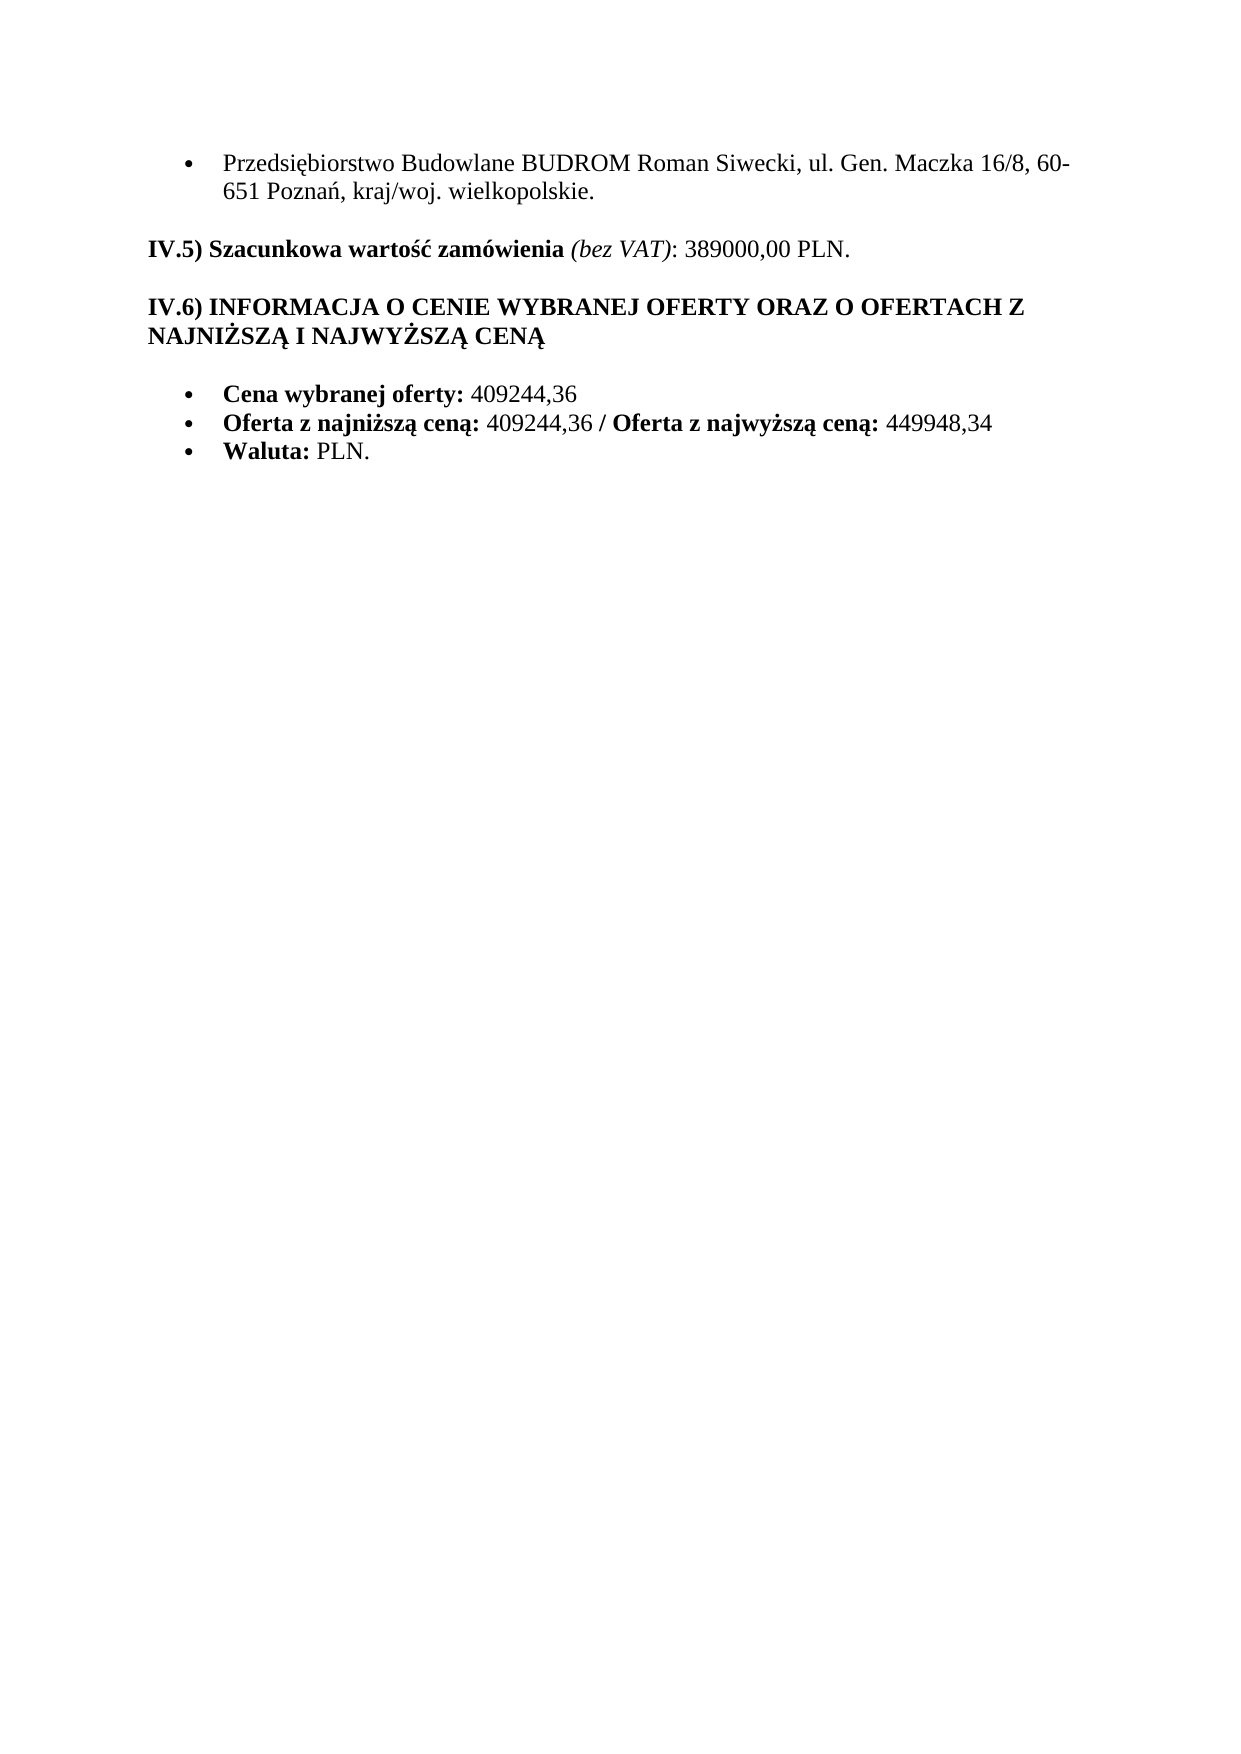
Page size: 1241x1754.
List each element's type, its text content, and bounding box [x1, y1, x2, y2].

list Oferta z najniższą ceną: 409244,36 / Oferta z najwyższą ceną: 449948,34 [185, 408, 1093, 436]
list Cena wybranej oferty: 409244,36 [185, 379, 1093, 408]
list Waluta: PLN. [185, 436, 1093, 465]
list Przedsiębiorstwo Budowlane BUDROM Roman Siwecki, ul. Gen. Maczka 16/8, 60-651 Poznań, kraj/woj. wielkopolskie. [185, 148, 1093, 205]
text IV.5) Szacunkowa wartość zamówienia (bez VAT): 389000,00 PLN. [148, 234, 1093, 263]
text IV.6) INFORMACJA O CENIE WYBRANEJ OFERTY ORAZ O OFERTACH Z NAJNIŻSZĄ I NAJWYŻSZĄ CENĄ [148, 292, 1093, 350]
